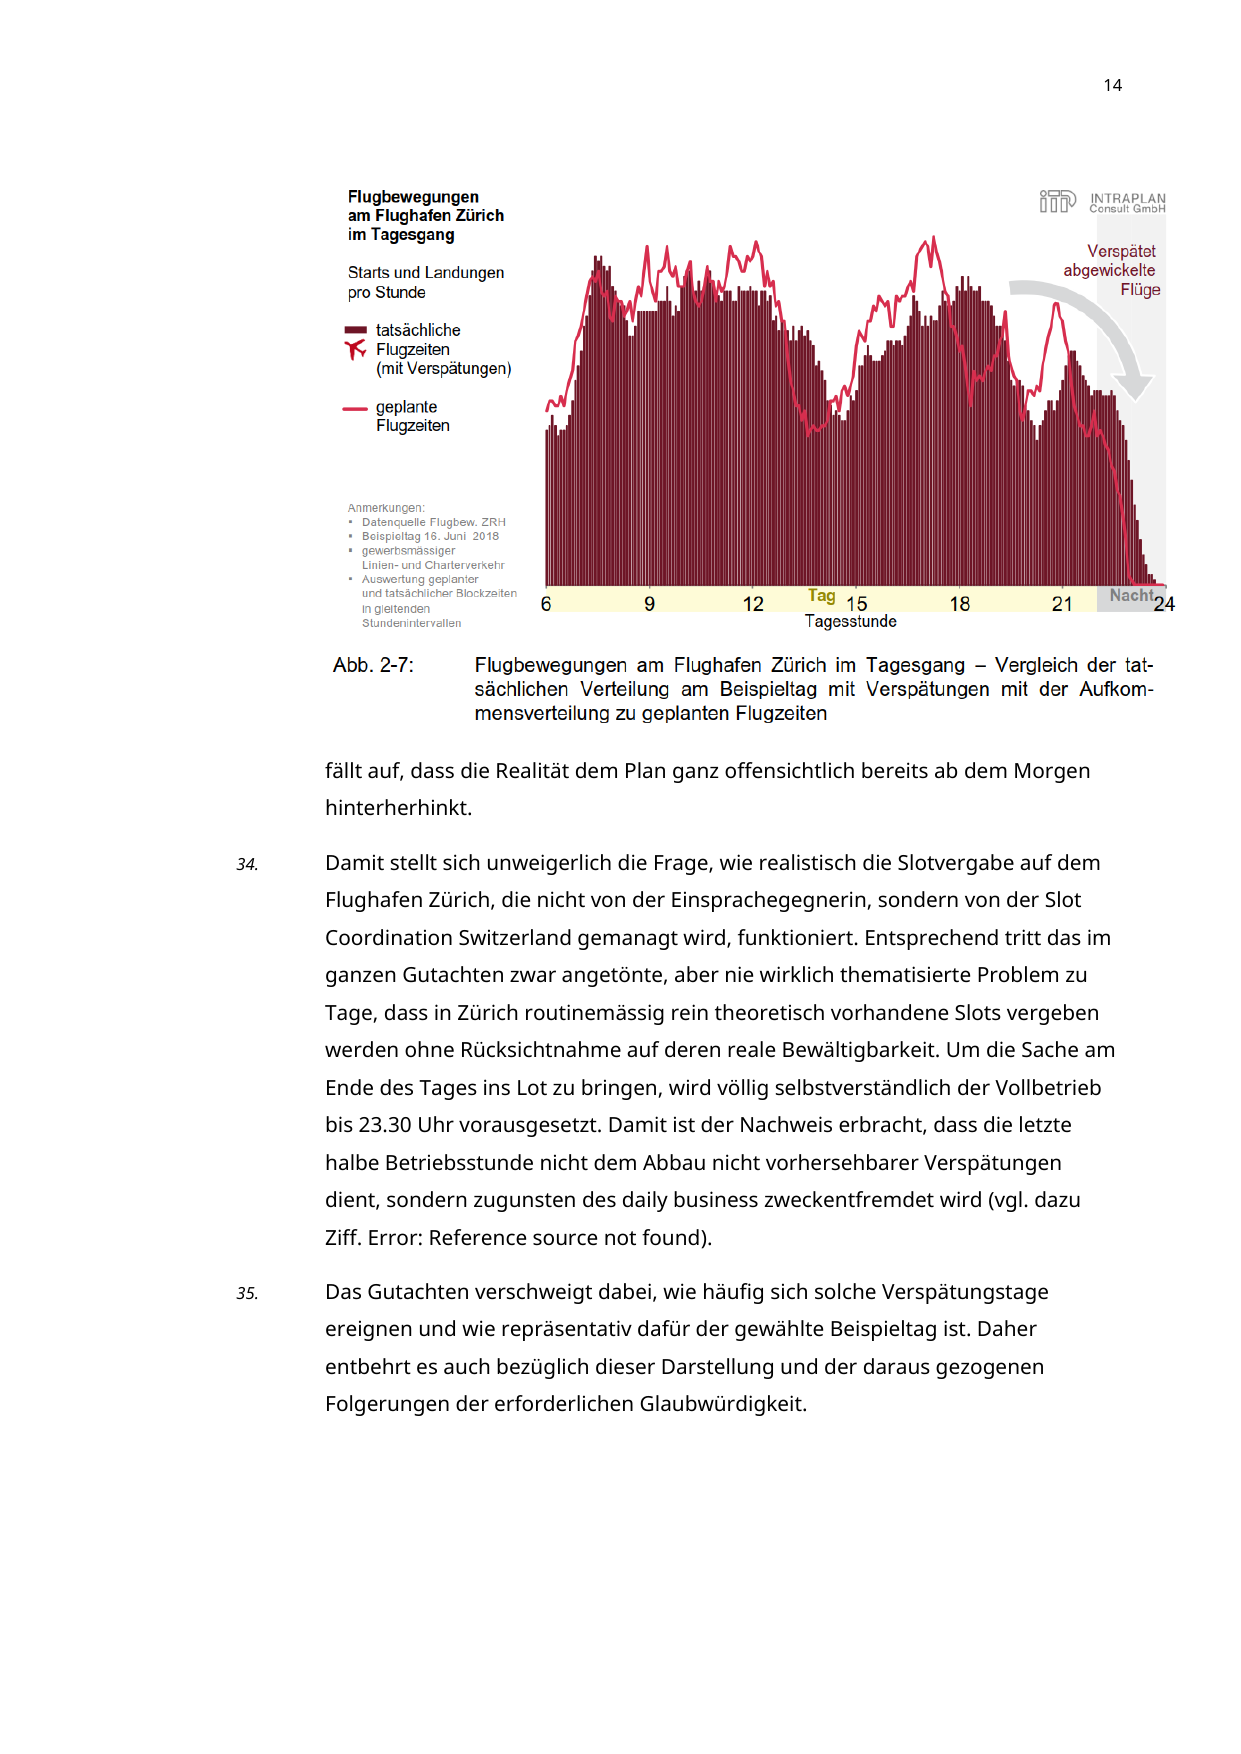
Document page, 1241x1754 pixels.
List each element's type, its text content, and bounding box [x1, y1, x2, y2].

text Das Gutachten verschweigt dabei, wie häufig sich solche Verspätungstage ereignen und wie repräsentativ dafür der gewählte Beispieltag ist. Daher entbehrt es auch bezüglich dieser Darstellung und der daraus gezogenen Folgerungen der erforderlichen Glaubwürdigkeit. [236, 1268, 1122, 1418]
picture [325, 177, 1211, 731]
text fällt auf, dass die Realität dem Plan ganz offensichtlich bereits ab dem Morgen hinterherhinkt. [325, 747, 1122, 822]
